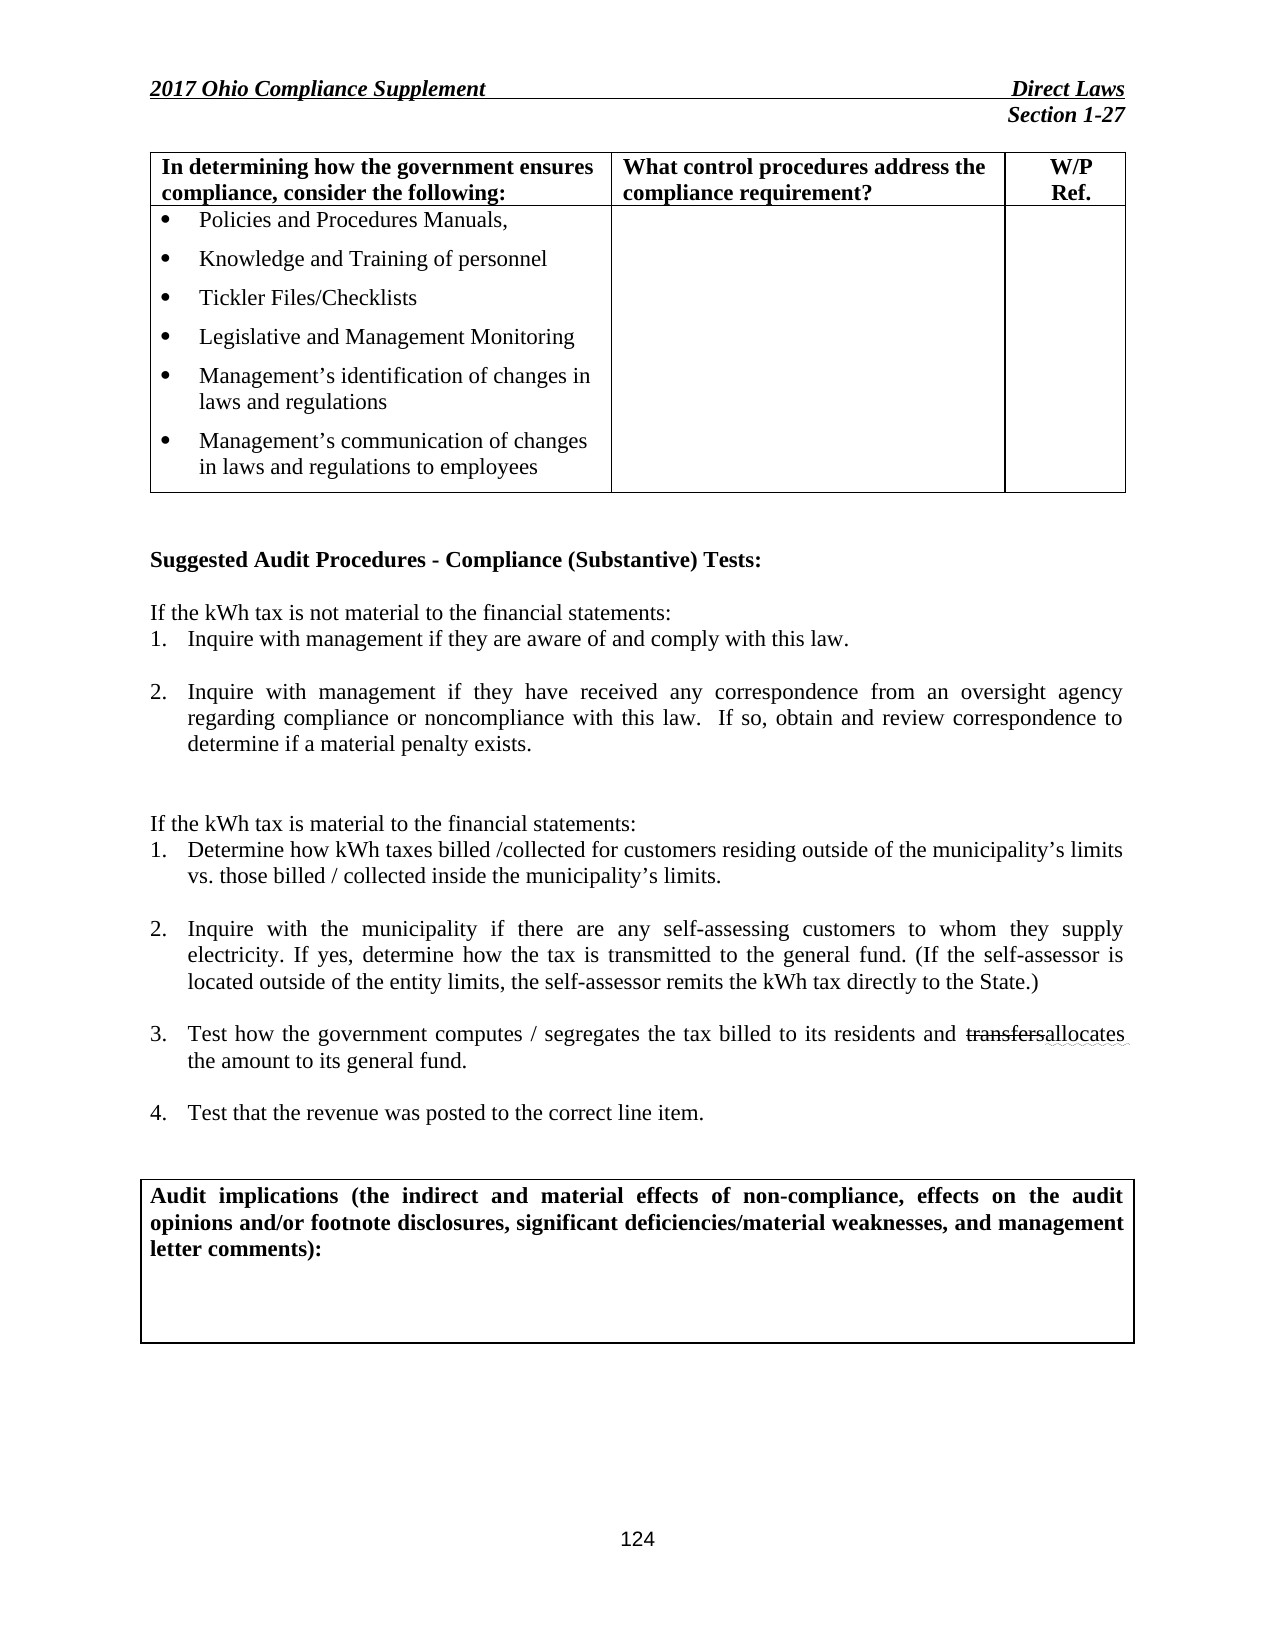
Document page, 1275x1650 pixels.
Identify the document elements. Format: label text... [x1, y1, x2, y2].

list Inquire with management if they are aware of and comply with this law. [150, 625, 1125, 651]
text Audit implications (the indirect and material effects of non-compliance, effects on the audit opinions and/or footnote disclosures, significant deficiencies/material weaknesses, and management letter comments): [142, 1180, 1133, 1261]
table_header What control procedures address the compliance requirement? [612, 153, 1004, 205]
list Test how the government computes / segregates the tax billed to its residents and transfersallocates the amount to its general fund. [150, 1020, 1125, 1073]
table_cell [1006, 206, 1125, 492]
table_header In determining how the government ensures compliance, consider the following: [151, 153, 611, 205]
table_cell [612, 206, 1004, 492]
text If the kWh tax is not material to the financial statements: [150, 599, 1125, 625]
list Inquire with management if they have received any correspondence from an oversight agency regarding compliance or noncompliance with this law. If so, obtain and review correspondence to determine if a material penalty exists. [150, 678, 1125, 757]
list Determine how kWh taxes billed /collected for customers residing outside of the municipality’s limits vs. those billed / collected inside the municipality’s limits. [150, 836, 1125, 889]
table_cell Policies and Procedures Manuals, Knowledge and Training of personnel Tickler Files/Checklists Legislative and Management Monitoring Management’s identification of changes in laws and regulations Management’s communication of changes in laws and regulations to employees [151, 206, 611, 492]
list Test that the revenue was posted to the correct line item. [150, 1099, 1125, 1126]
list Inquire with the municipality if there are any self-assessing customers to whom they supply electricity. If yes, determine how the tax is transmitted to the general fund. (If the self-assessor is located outside of the entity limits, the self-assessor remits the kWh tax directly to the State.) [150, 915, 1125, 994]
table_header W/P Ref. [1006, 153, 1125, 205]
text Suggested Audit Procedures - Compliance (Substantive) Tests: [150, 546, 1125, 572]
text If the kWh tax is material to the financial statements: [150, 809, 1125, 836]
